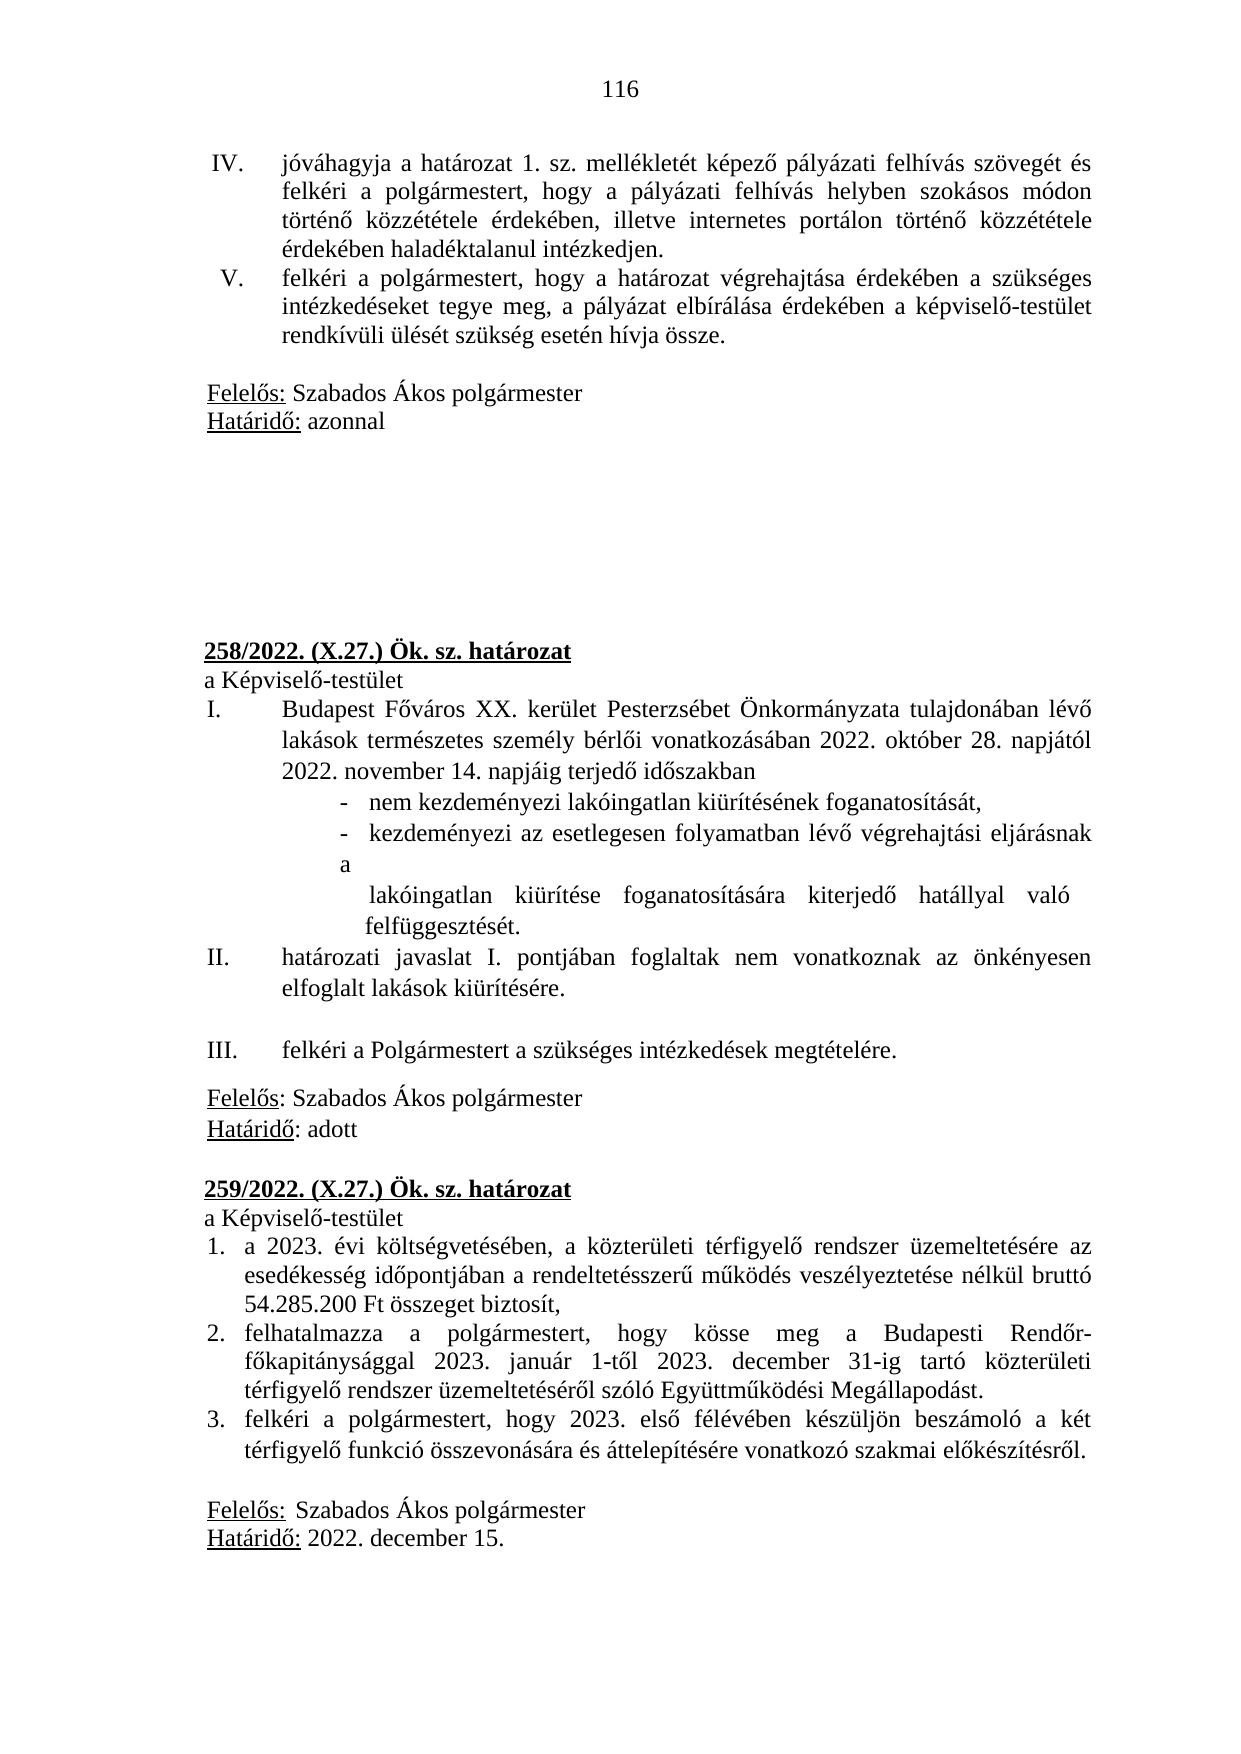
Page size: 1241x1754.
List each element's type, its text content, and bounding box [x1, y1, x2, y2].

list felkéri a Polgármestert a szükséges intézkedések megtételére. [207, 1035, 1093, 1064]
list a 2023. évi költségvetésében, a közterületi térfigyelő rendszer üzemeltetésére az esedékesség időpontjában a rendeltetésszerű működés veszélyeztetése nélkül bruttó 54.285.200 Ft összeget biztosít, [207, 1231, 1093, 1318]
list felkéri a polgármestert, hogy a határozat végrehajtása érdekében a szükséges intézkedéseket tegye meg, a pályázat elbírálása érdekében a képviselő-testület rendkívüli ülését szükség esetén hívja össze. [244, 263, 1093, 349]
list kezdeményezi az esetlegesen folyamatban lévő végrehajtási eljárásnak a lakóingatlan kiürítése foganatosítására kiterjedő hatállyal való felfüggesztését. [339, 818, 1093, 940]
text Határidő: 2022. december 15. [207, 1523, 1093, 1552]
list nem kezdeményezi lakóingatlan kiürítésének foganatosítását, [325, 787, 1093, 816]
list felkéri a polgármestert, hogy 2023. első félévében készüljön beszámoló a két térfigyelő funkció összevonására és áttelepítésére vonatkozó szakmai előkészítésről. [207, 1404, 1093, 1464]
list határozati javaslat I. pontjában foglaltak nem vonatkoznak az önkényesen elfoglalt lakások kiürítésére. [207, 942, 1093, 1002]
list jóváhagyja a határozat 1. sz. mellékletét képező pályázati felhívás szövegét és felkéri a polgármestert, hogy a pályázati felhívás helyben szokásos módon történő közzététele érdekében, illetve internetes portálon történő közzététele érdekében haladéktalanul intézkedjen. [244, 148, 1093, 263]
text 259/2022. (X.27.) Ök. sz. határozat [204, 1174, 1093, 1203]
text Felelős: Szabados Ákos polgármester [207, 378, 1093, 406]
text a Képviselő-testület [204, 665, 1093, 694]
text Határidő: azonnal [207, 406, 1093, 435]
text 258/2022. (X.27.) Ök. sz. határozat [204, 636, 1093, 665]
text Határidő: adott [207, 1114, 1093, 1143]
text a Képviselő-testület [204, 1203, 1093, 1231]
text Felelős: Szabados Ákos polgármester [207, 1083, 1093, 1112]
list felhatalmazza a polgármestert, hogy kösse meg a Budapesti Rendőr-főkapitánysággal 2023. január 1-től 2023. december 31-ig tartó közterületi térfigyelő rendszer üzemeltetéséről szóló Együttműködési Megállapodást. [207, 1318, 1093, 1404]
list Budapest Főváros XX. kerület Pesterzsébet Önkormányzata tulajdonában lévő lakások természetes személy bérlői vonatkozásában 2022. október 28. napjától 2022. november 14. napjáig terjedő időszakban [207, 694, 1093, 785]
text Felelős: Szabados Ákos polgármester [207, 1495, 1093, 1523]
